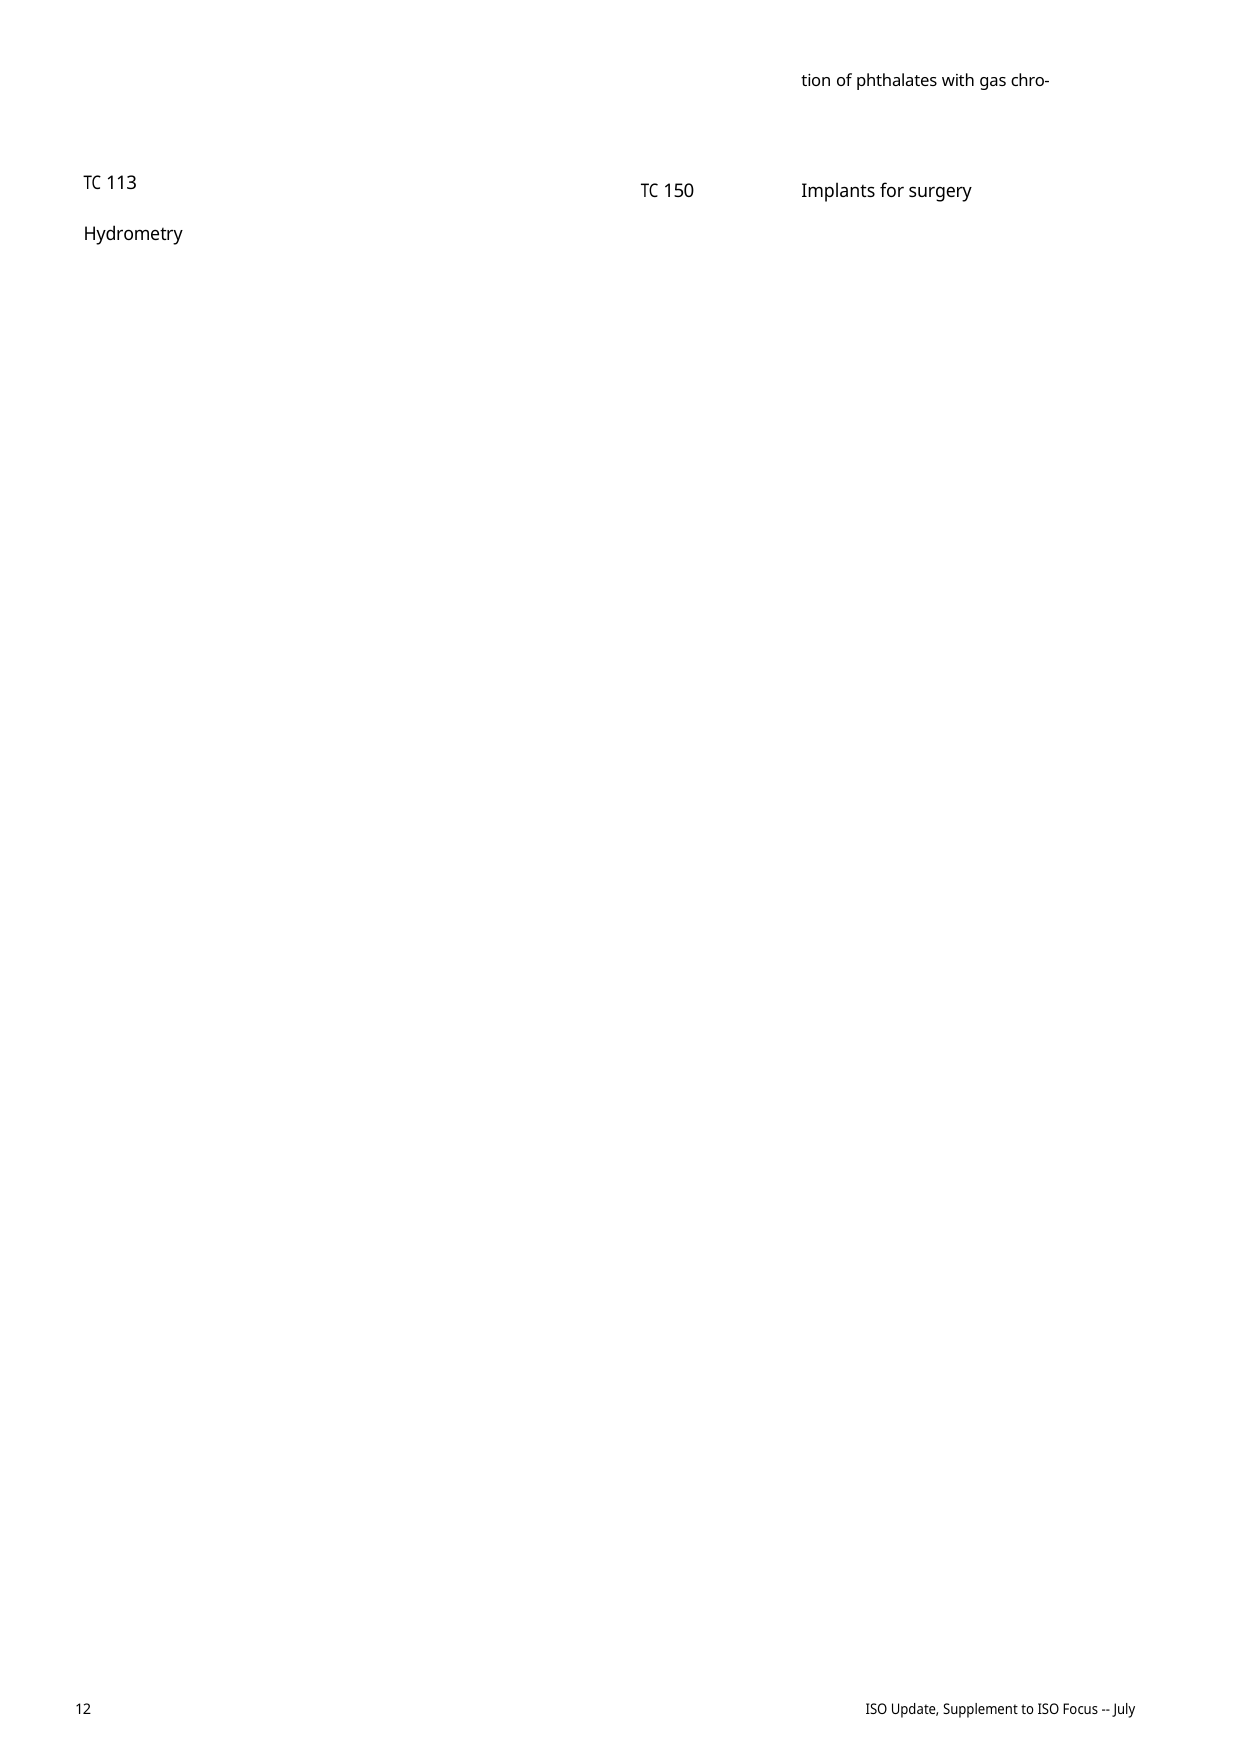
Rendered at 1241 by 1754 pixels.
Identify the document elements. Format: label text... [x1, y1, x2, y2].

text tion of phthalates with gas chro- [801, 69, 1178, 91]
text TC 150 Implants for surgery [641, 178, 1178, 203]
text TC 113 Hydrometry [83, 169, 342, 246]
